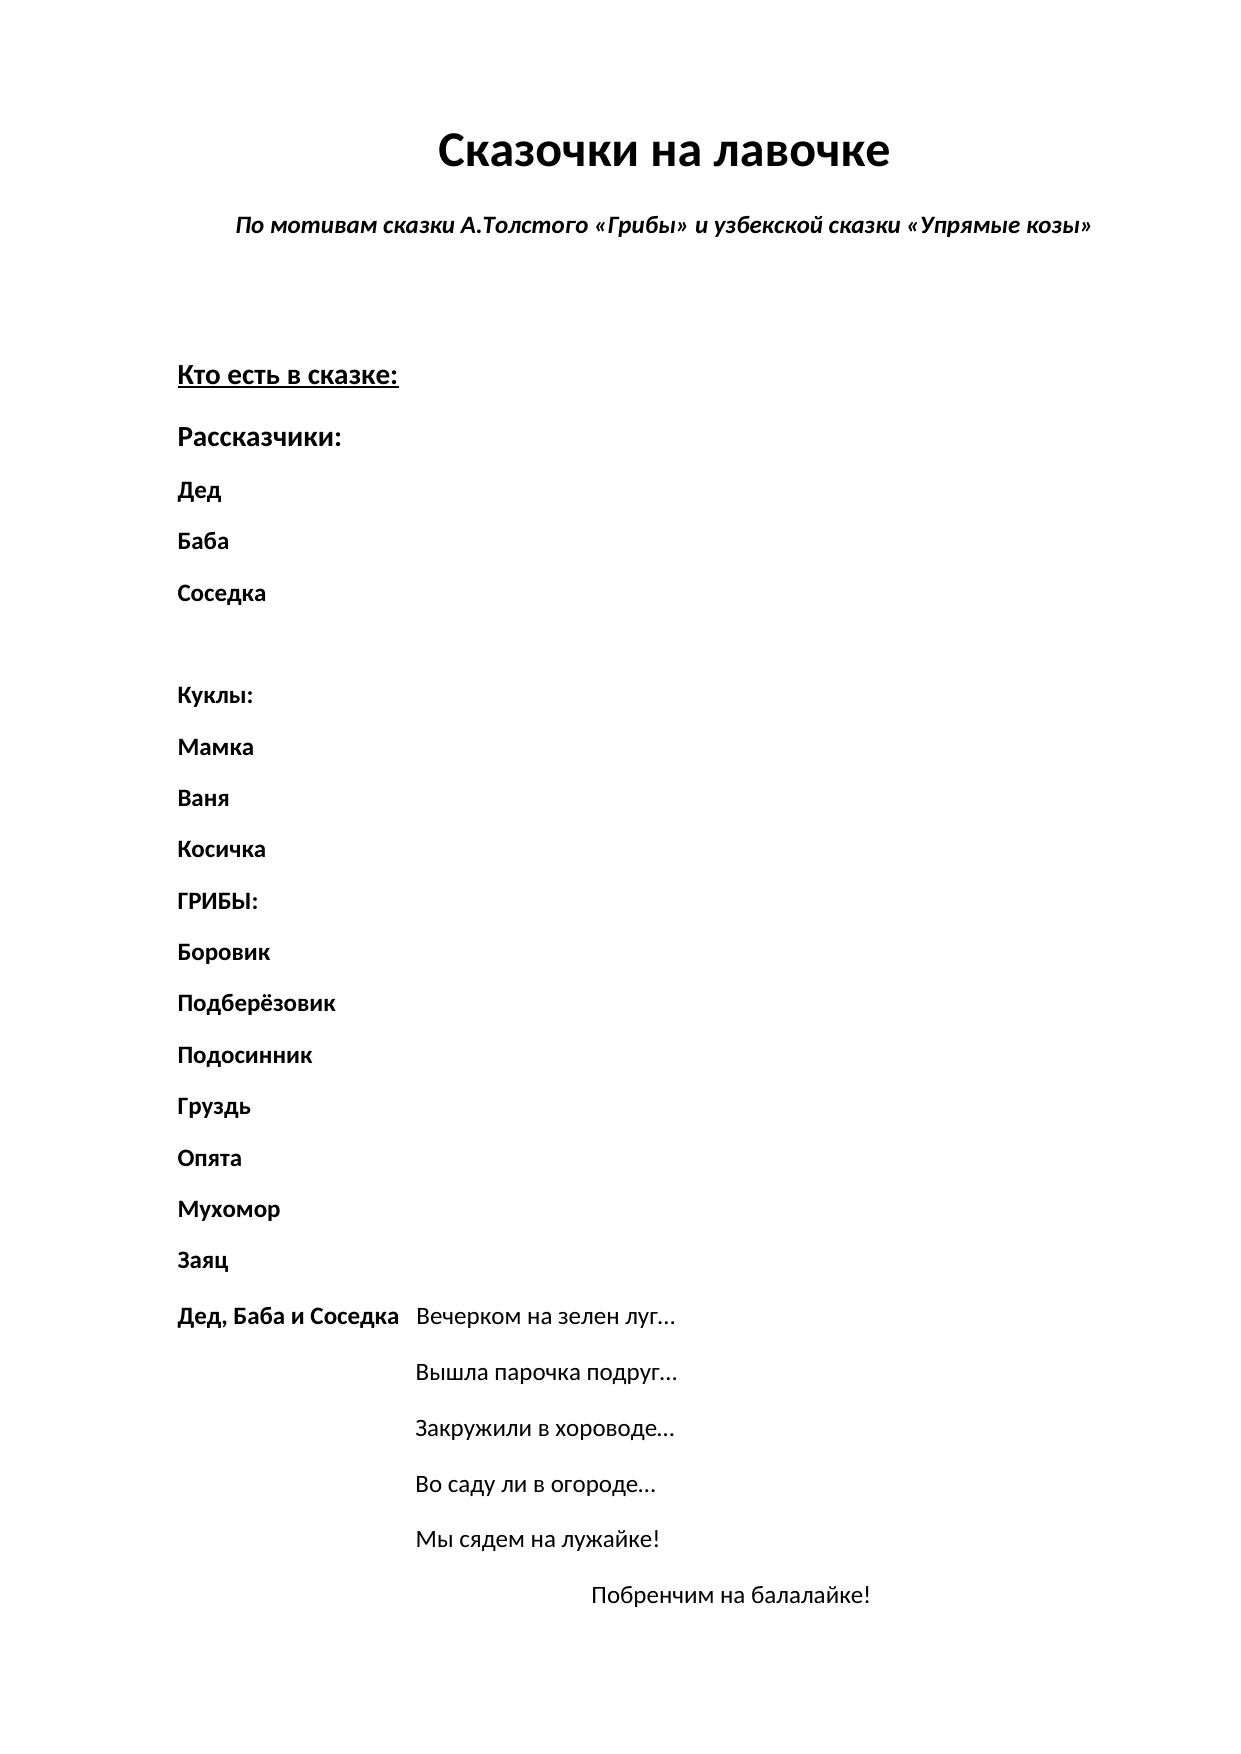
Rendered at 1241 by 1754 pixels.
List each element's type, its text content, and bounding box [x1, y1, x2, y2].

text Заяц [177, 1244, 1152, 1275]
text Во саду ли в огороде… [177, 1468, 1152, 1498]
text Соседка [177, 577, 1152, 607]
text Боровик [177, 936, 1152, 967]
text Подберёзовик [177, 988, 1152, 1018]
text Дед, Баба и Соседка Вечерком на зелен луг… [177, 1300, 1152, 1331]
text Ваня [177, 782, 1152, 813]
text Опята [177, 1142, 1152, 1172]
text Баба [177, 525, 1152, 556]
text По мотивам сказки А.Толстого «Грибы» и узбекской сказки «Упрямые козы» [177, 209, 1152, 239]
text Косичка [177, 833, 1152, 864]
text Куклы: [177, 679, 1152, 710]
text Мухомор [177, 1193, 1152, 1223]
text Мамка [177, 731, 1152, 761]
text Подосинник [177, 1039, 1152, 1069]
text Мы сядем на лужайке! [177, 1523, 1152, 1554]
text Побренчим на балалайке! [177, 1579, 1152, 1610]
text ГРИБЫ: [177, 885, 1152, 915]
text Вышла парочка подруг… [177, 1356, 1152, 1387]
text Закружили в хороводе… [177, 1412, 1152, 1442]
text Дед [177, 474, 1152, 504]
text Рассказчики: [177, 418, 1152, 453]
text Кто есть в сказке: [177, 356, 1152, 391]
text Груздь [177, 1090, 1152, 1121]
text Сказочки на лавочке [177, 118, 1152, 179]
